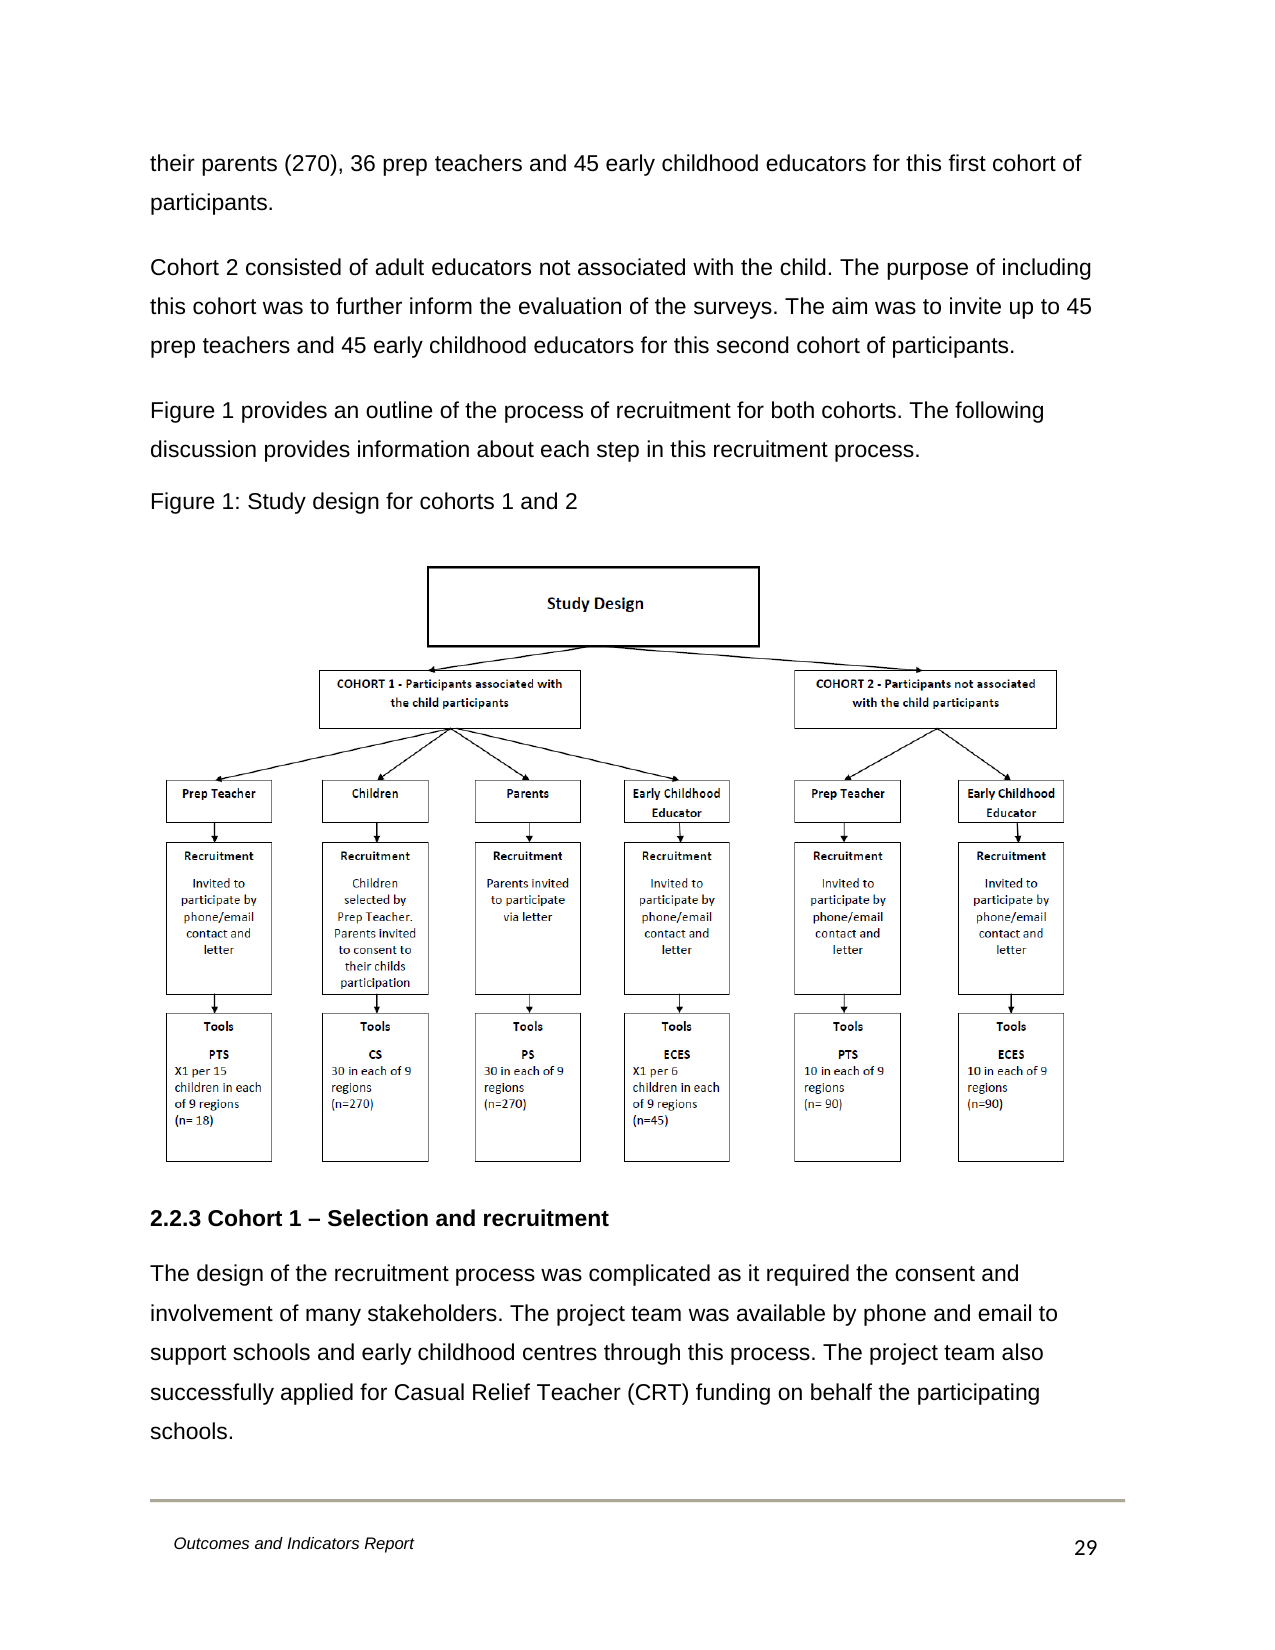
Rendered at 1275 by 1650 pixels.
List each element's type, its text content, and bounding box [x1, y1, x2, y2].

text The design of the recruitment process was complicated as it required the consent and involvement of many stakeholders. The project team was available by phone and email to support schools and early childhood centres through this process. The project team also successfully applied for Casual Relief Teacher (CRT) funding on behalf the participating schools. [150, 1260, 1063, 1444]
text 2.2.3 Cohort 1 – Selection and recruitment [150, 1205, 1139, 1231]
text Figure 1 provides an outline of the process of recruitment for both cohorts. The following discussion provides information about each step in this recruitment process. [150, 397, 1048, 463]
text Figure 1: Study design for cohorts 1 and 2 [150, 488, 1139, 515]
text their parents (270), 36 prep teachers and 45 early childhood educators for this first cohort of participants. [150, 150, 1086, 216]
picture [153, 540, 1081, 1171]
text Cohort 2 consisted of adult educators not associated with the child. The purpose of including this cohort was to further inform the evaluation of the surveys. The aim was to invite up to 45 prep teachers and 45 early childhood educators for this second cohort of participants. [150, 254, 1092, 359]
